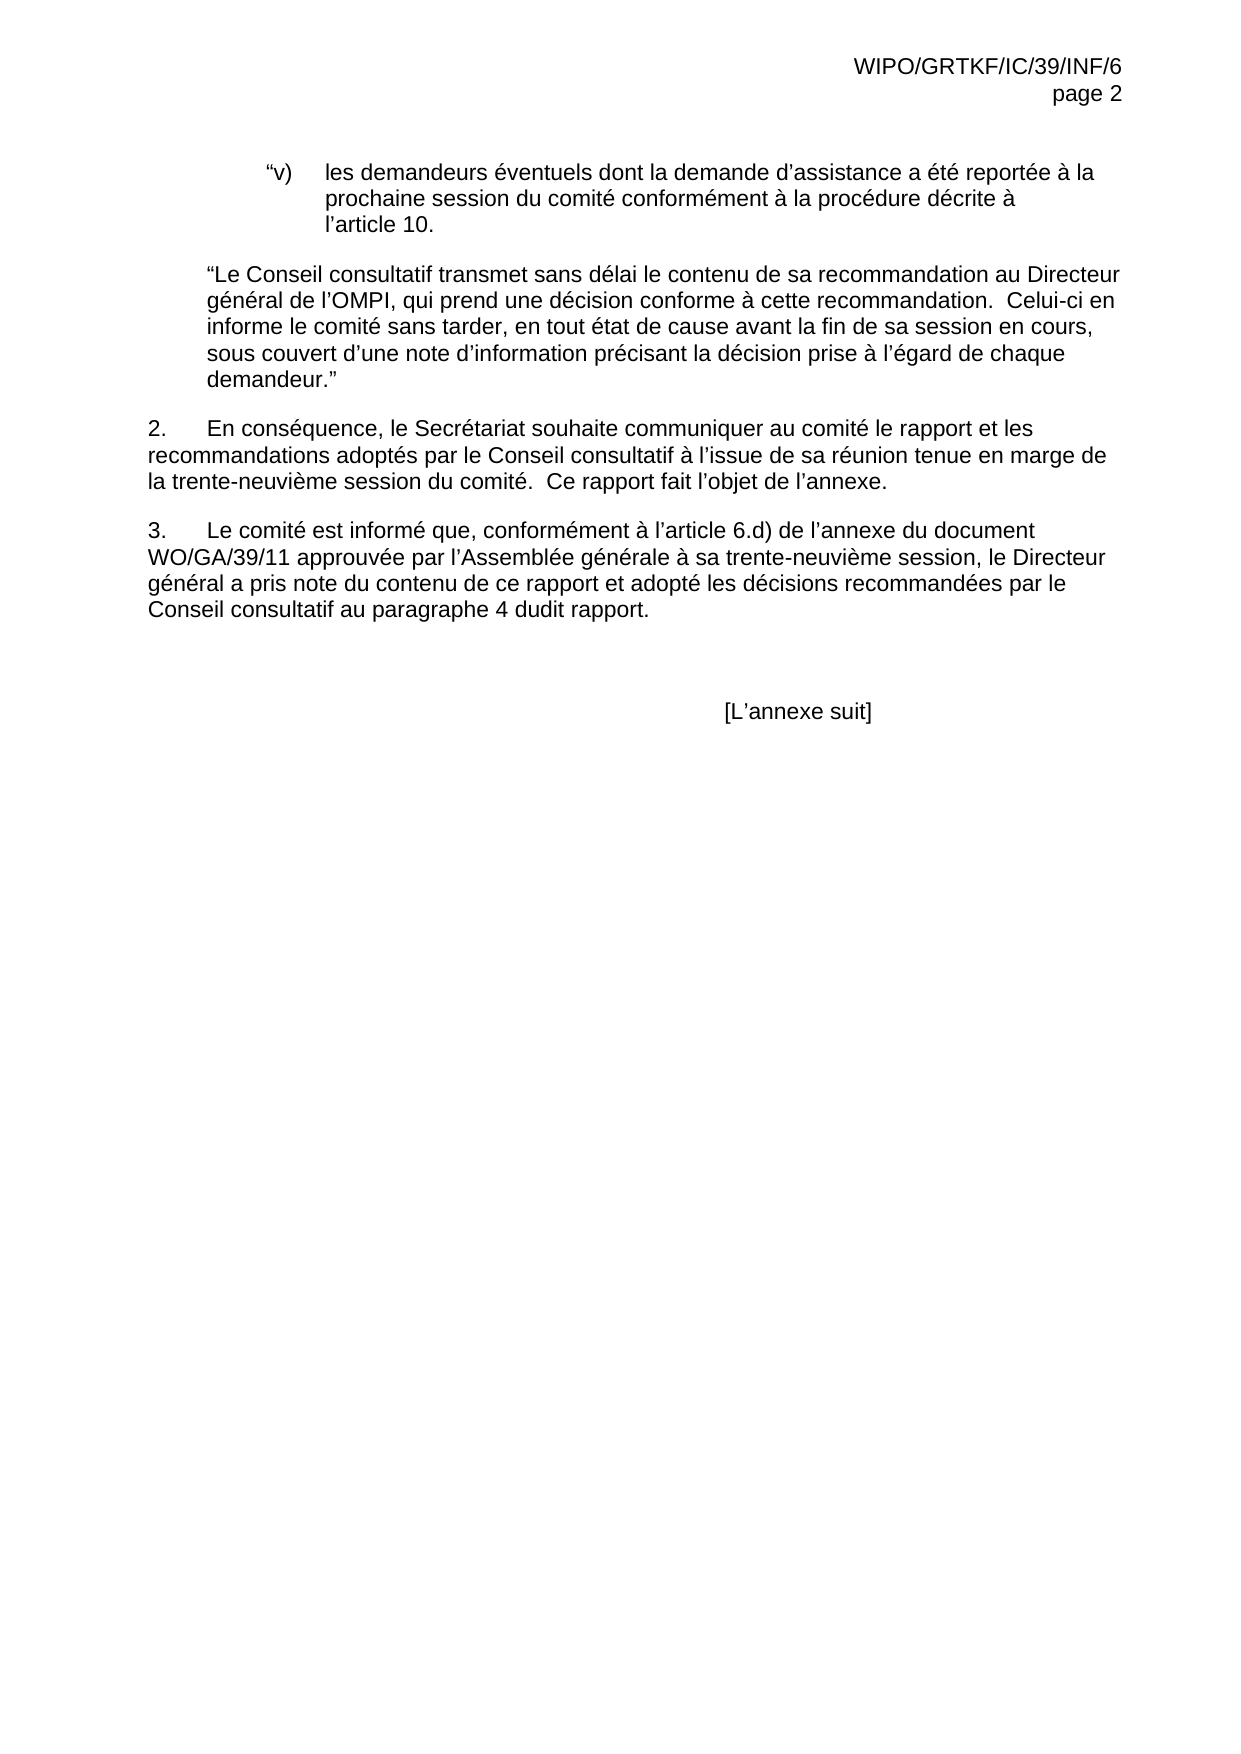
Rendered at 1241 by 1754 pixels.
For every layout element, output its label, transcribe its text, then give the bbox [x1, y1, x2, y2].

list “Le Conseil consultatif transmet sans délai le contenu de sa recommandation au Directeur général de l’OMPI, qui prend une décision conforme à cette recommandation. Celui-ci en informe le comité sans tarder, en tout état de cause avant la fin de sa session en cours, sous couvert d’une note d’information précisant la décision prise à l’égard de chaque demandeur.” [207, 261, 1122, 392]
text En conséquence, le Secrétariat souhaite communiquer au comité le rapport et les recommandations adoptés par le Conseil consultatif à l’issue de sa réunion tenue en marge de la trente-neuvième session du comité. Ce rapport fait l’objet de l’annexe. [148, 415, 1122, 494]
list les demandeurs éventuels dont la demande d’assistance a été reportée à la prochaine session du comité conformément à la procédure décrite à l’article 10. [266, 158, 1122, 238]
text [L’annexe suit] [724, 698, 1122, 724]
text Le comité est informé que, conformément à l’article 6.d) de l’annexe du document WO/GA/39/11 approuvée par l’Assemblée générale à sa trente-neuvième session, le Directeur général a pris note du contenu de ce rapport et adopté les décisions recommandées par le Conseil consultatif au paragraphe 4 dudit rapport. [148, 517, 1122, 623]
